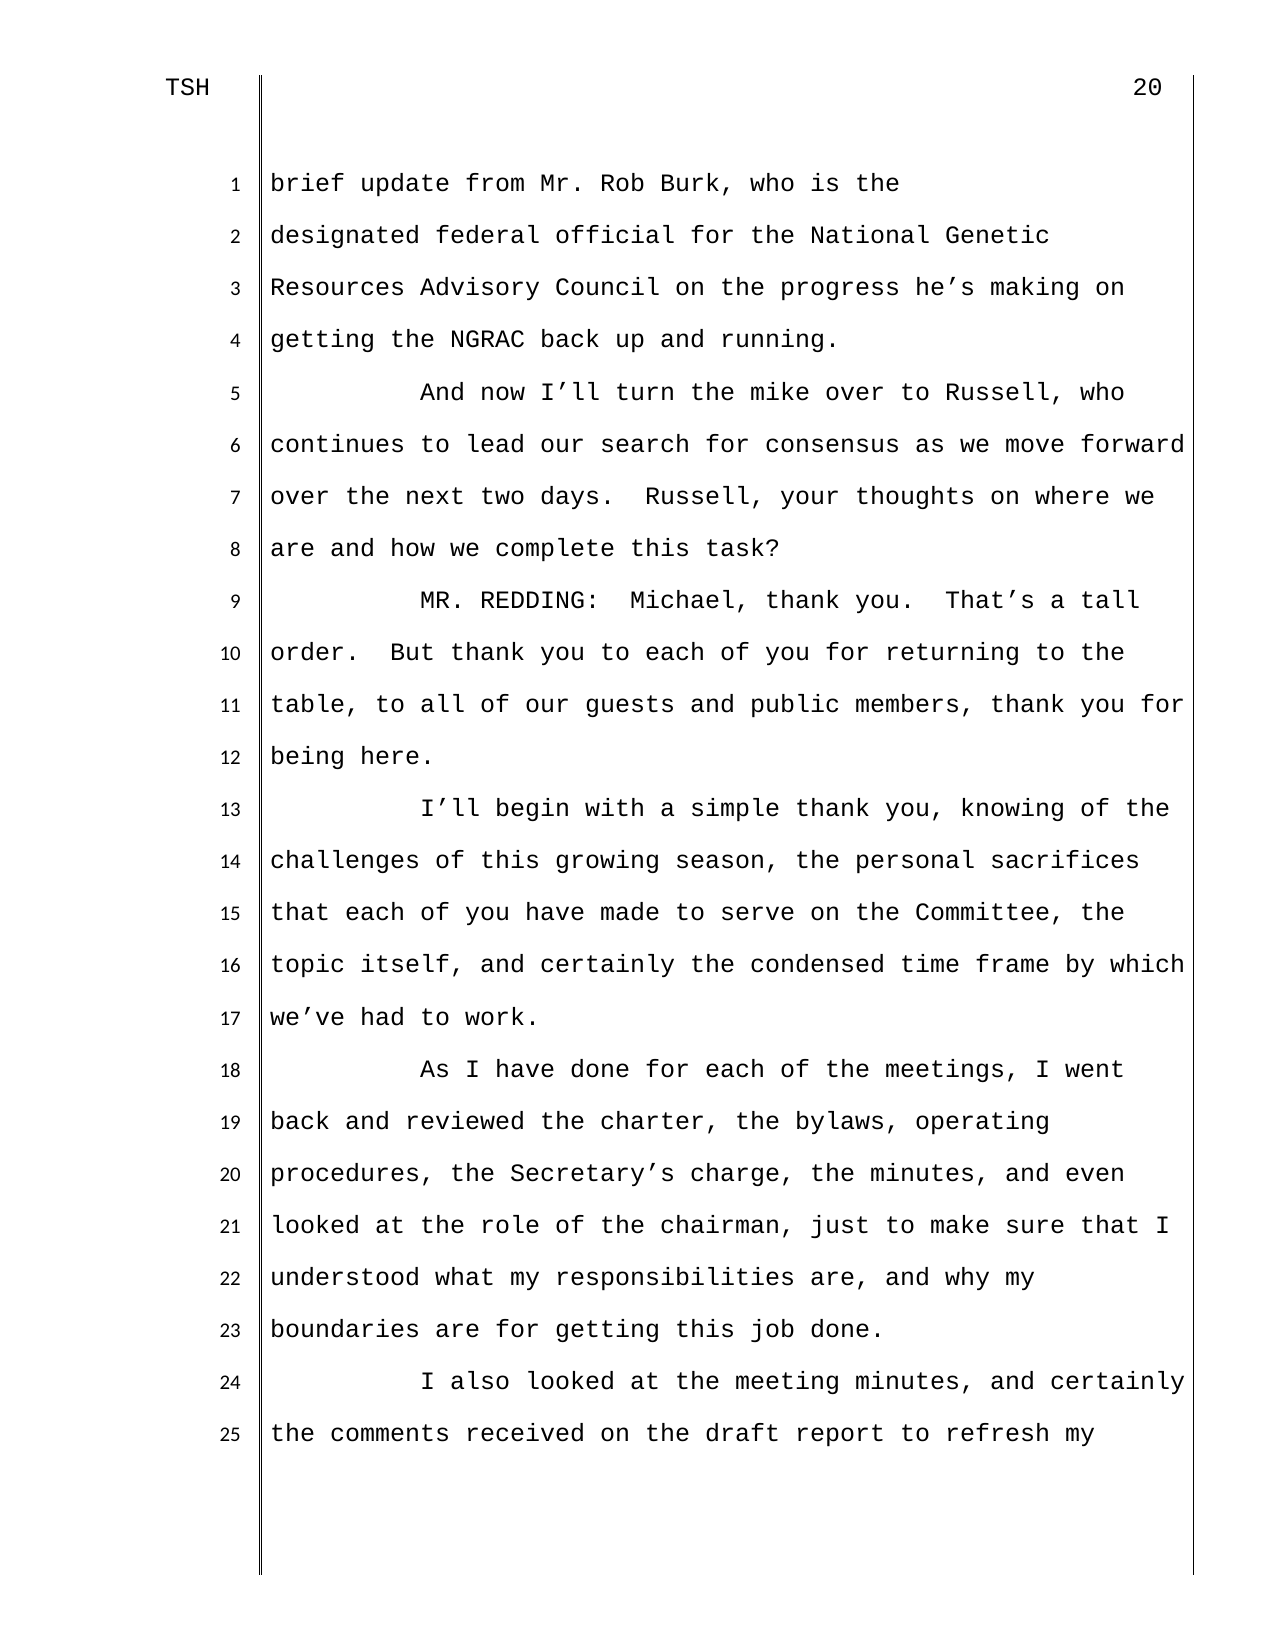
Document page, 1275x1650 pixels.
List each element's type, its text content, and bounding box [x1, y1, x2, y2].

text designated federal official for the National Genetic Resources Advisory Council on the progress he’s making on getting the NGRAC back up and running. [270, 202, 1185, 358]
text As I have done for each of the meetings, I went back and reviewed the charter, the bylaws, operating procedures, the Secretary’s charge, the minutes, and even looked at the role of the chairman, just to make sure that I understood what my responsibilities are, and why my boundaries are for getting this job done. [270, 1035, 1185, 1348]
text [270, 1348, 1185, 1452]
text I’ll begin with a simple thank you, knowing of the challenges of this growing season, the personal sacrifices that each of you have made to serve on the Committee, the topic itself, and certainly the condensed time frame by which we’ve had to work. [270, 775, 1185, 1035]
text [270, 150, 1185, 202]
text MR. REDDING: Michael, thank you. That’s a tall order. But thank you to each of you for returning to the table, to all of our guests and public members, thank you for being here. [270, 567, 1185, 775]
text And now I’ll turn the mike over to Russell, who continues to lead our search for consensus as we move forward over the next two days. Russell, your thoughts on where we are and how we complete this task? [270, 358, 1185, 567]
